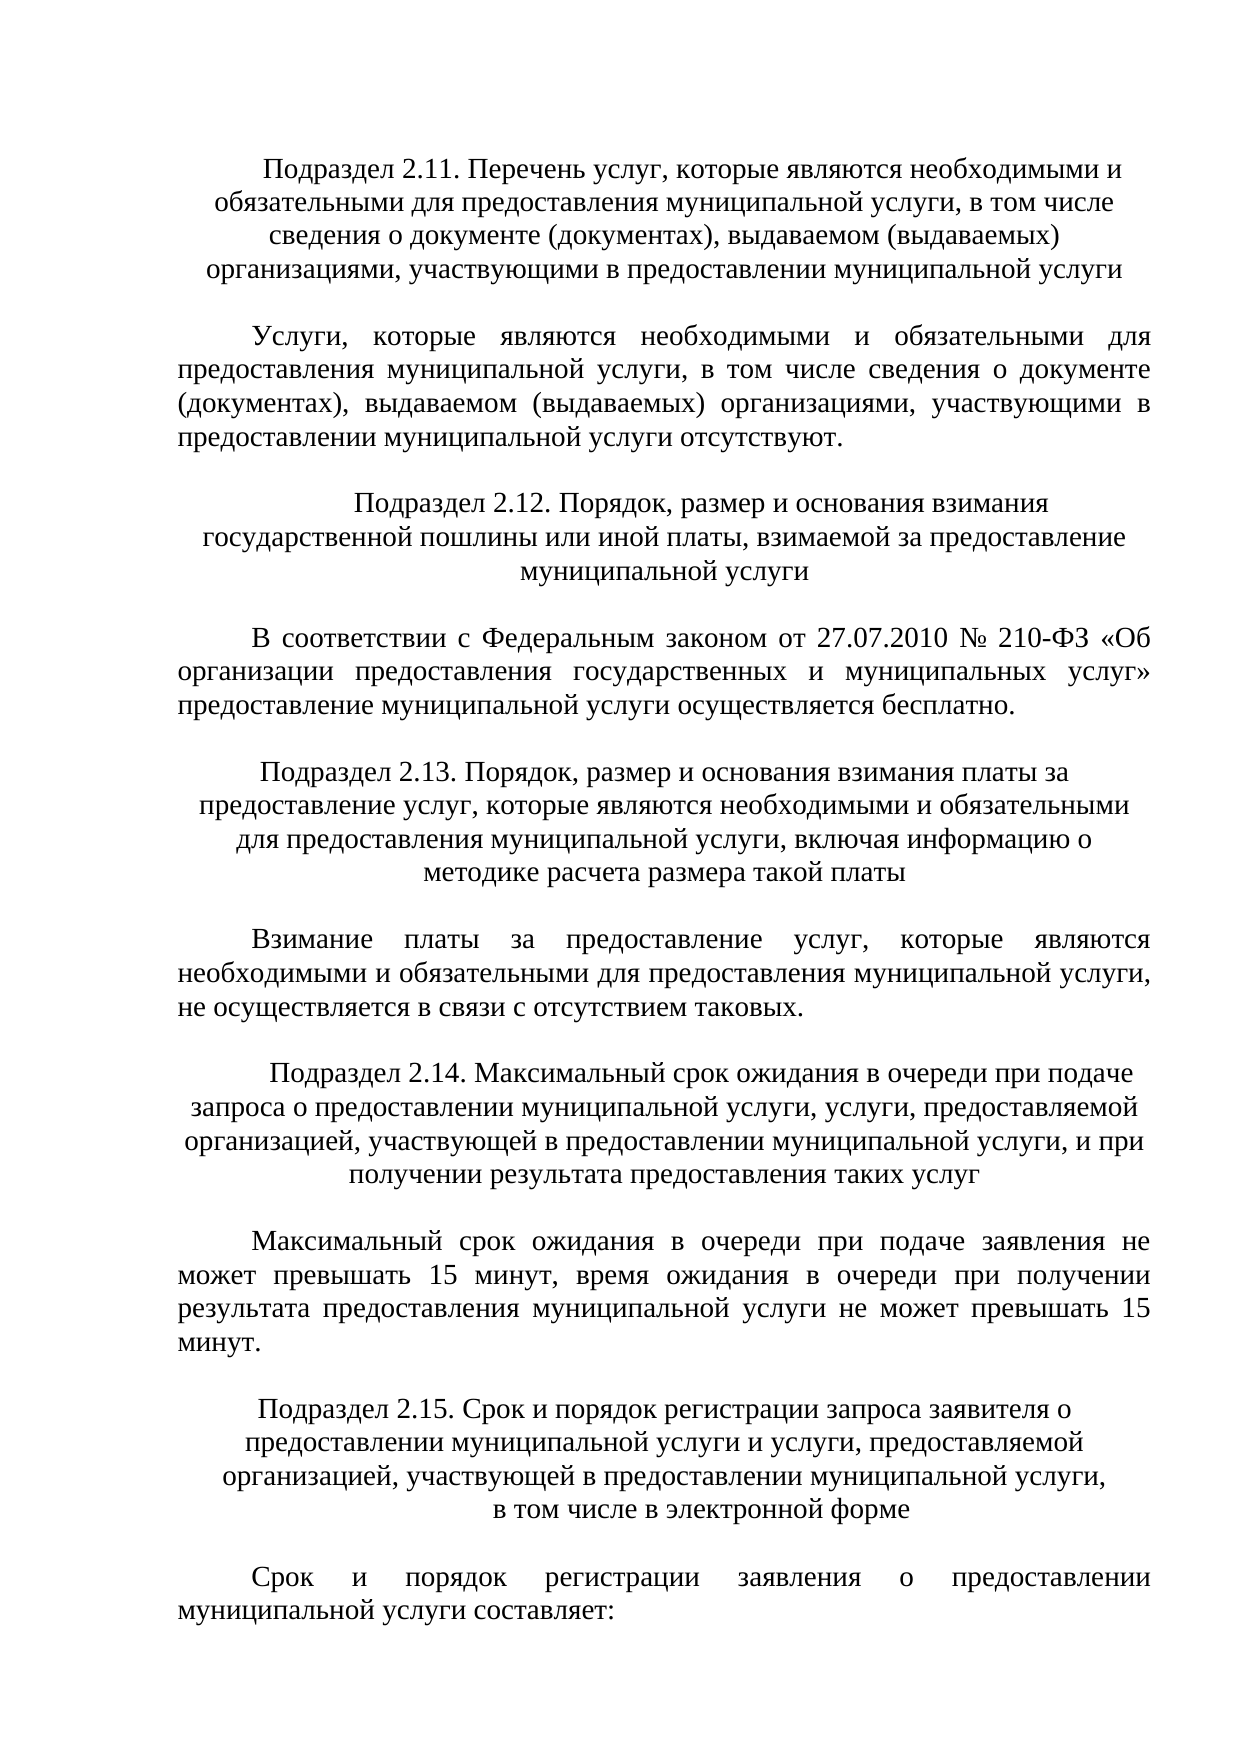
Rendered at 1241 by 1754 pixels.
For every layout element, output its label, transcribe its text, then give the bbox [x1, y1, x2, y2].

text Подраздел 2.12. Порядок, размер и основания взимания государственной пошлины или иной платы, взимаемой за предоставление муниципальной услуги [177, 486, 1152, 586]
text Взимание платы за предоставление услуг, которые являются необходимыми и обязательными для предоставления муниципальной услуги, не осуществляется в связи с отсутствием таковых. [177, 922, 1152, 1022]
text Подраздел 2.13. Порядок, размер и основания взимания платы за предоставление услуг, которые являются необходимыми и обязательными для предоставления муниципальной услуги, включая информацию о методике расчета размера такой платы [177, 754, 1152, 888]
text Подраздел 2.14. Максимальный срок ожидания в очереди при подаче запроса о предоставлении муниципальной услуги, услуги, предоставляемой организацией, участвующей в предоставлении муниципальной услуги, и при получении результата предоставления таких услуг [177, 1056, 1152, 1190]
text в том числе в электронной форме [177, 1492, 1152, 1525]
text Подраздел 2.11. Перечень услуг, которые являются необходимыми и обязательными для предоставления муниципальной услуги, в том числе сведения о документе (документах), выдаваемом (выдаваемых) организациями, участвующими в предоставлении муниципальной услуги [177, 151, 1152, 285]
text Подраздел 2.15. Срок и порядок регистрации запроса заявителя о предоставлении муниципальной услуги и услуги, предоставляемой организацией, участвующей в предоставлении муниципальной услуги, [177, 1391, 1152, 1492]
text Максимальный срок ожидания в очереди при подаче заявления не может превышать 15 минут, время ожидания в очереди при получении результата предоставления муниципальной услуги не может превышать 15 минут. [177, 1223, 1152, 1357]
text В соответствии с Федеральным законом от 27.07.2010 № 210-ФЗ «Об организации предоставления государственных и муниципальных услуг» предоставление муниципальной услуги осуществляется бесплатно. [177, 620, 1152, 720]
text Услуги, которые являются необходимыми и обязательными для предоставления муниципальной услуги, в том числе сведения о документе (документах), выдаваемом (выдаваемых) организациями, участвующими в предоставлении муниципальной услуги отсутствуют. [177, 318, 1152, 452]
text Срок и порядок регистрации заявления о предоставлении муниципальной услуги составляет: [177, 1559, 1152, 1626]
